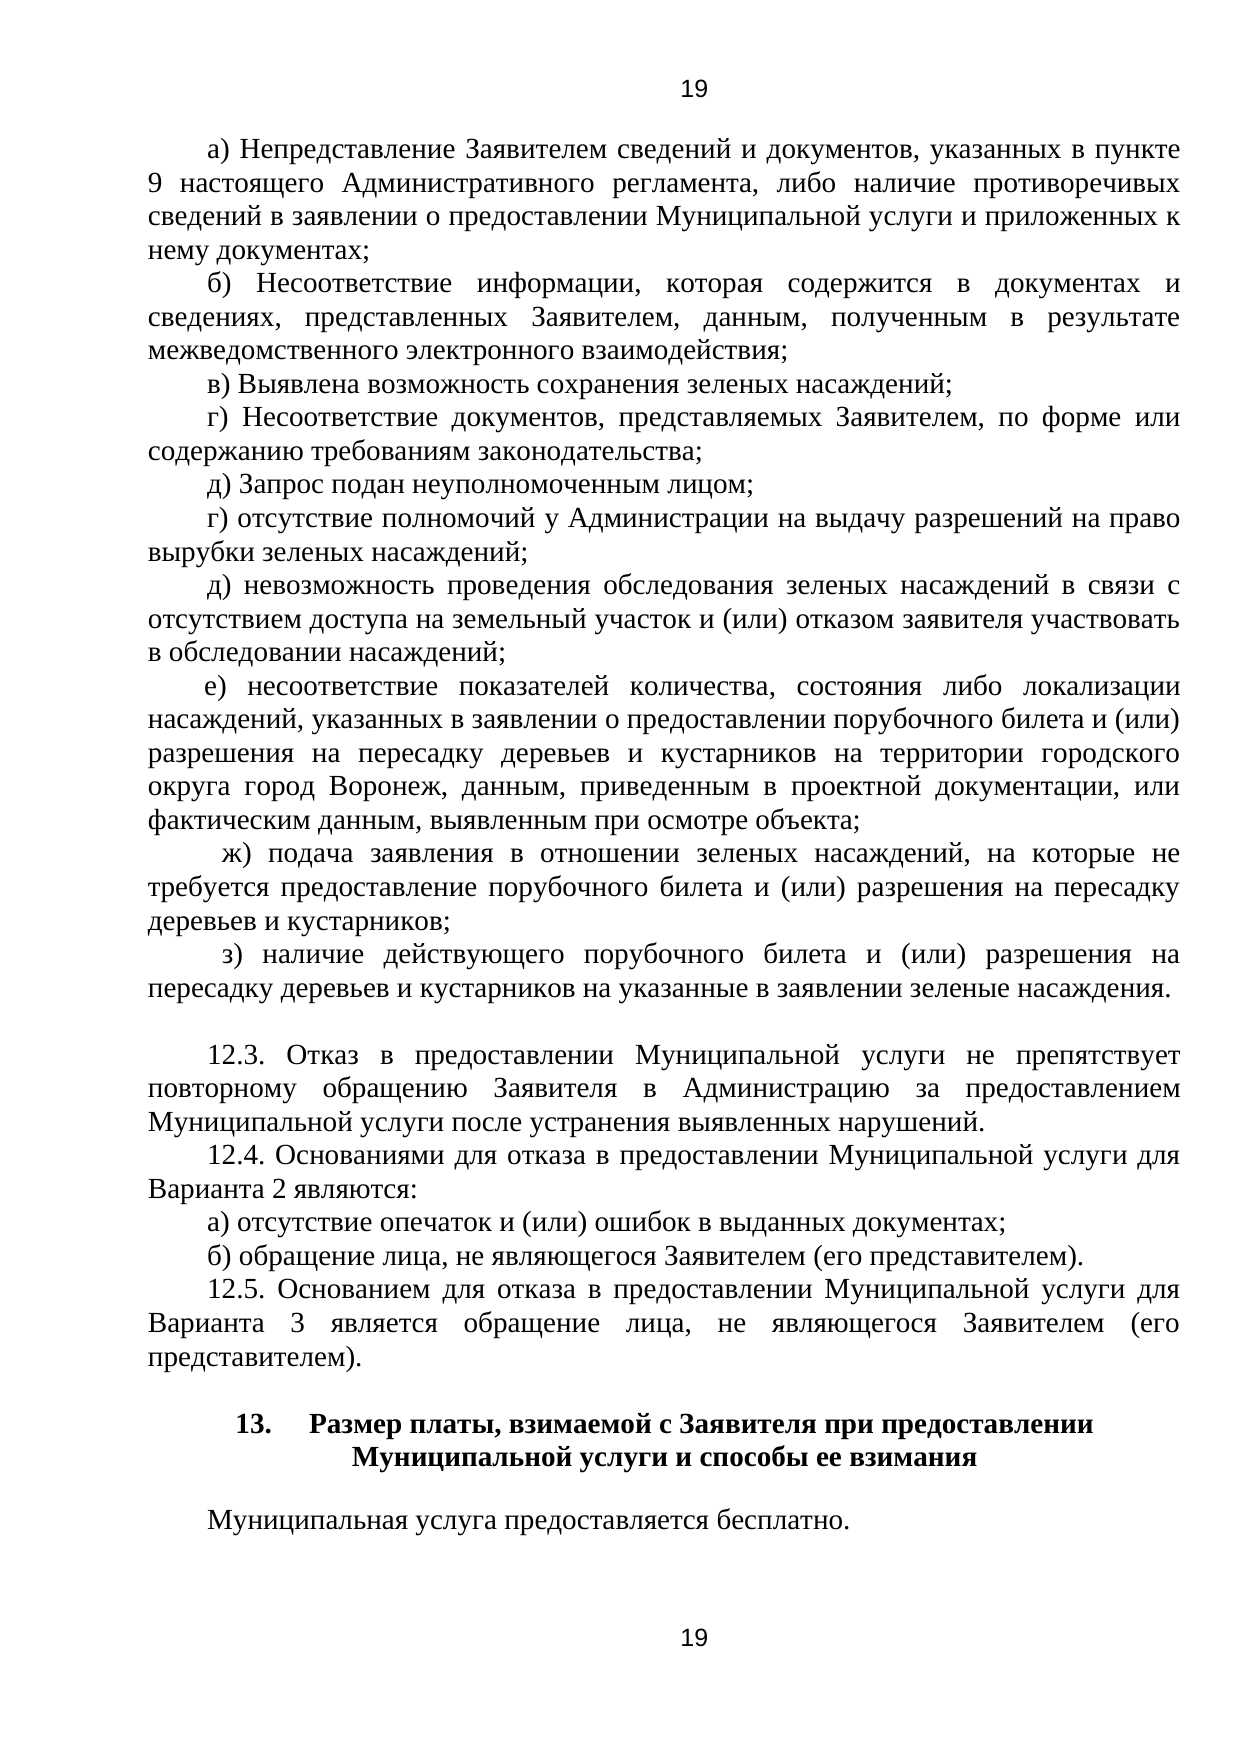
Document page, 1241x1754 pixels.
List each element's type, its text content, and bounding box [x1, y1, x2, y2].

list Размер платы, взимаемой с Заявителя при предоставлении Муниципальной услуги и способы ее взимания [148, 1406, 1181, 1473]
text ж) подача заявления в отношении зеленых насаждений, на которые не требуется предоставление порубочного билета и (или) разрешения на пересадку деревьев и кустарников; [148, 836, 1181, 936]
list б) Несоответствие информации, которая содержится в документах и сведениях, представленных Заявителем, данным, полученным в результате межведомственного электронного взаимодействия; [148, 265, 1181, 366]
text д) невозможность проведения обследования зеленых насаждений в связи с отсутствием доступа на земельный участок и (или) отказом заявителя участвовать в обследовании насаждений; [148, 567, 1181, 668]
text з) наличие действующего порубочного билета и (или) разрешения на пересадку деревьев и кустарников на указанные в заявлении зеленые насаждения. [148, 936, 1181, 1003]
text е) несоответствие показателей количества, состояния либо локализации насаждений, указанных в заявлении о предоставлении порубочного билета и (или) разрешения на пересадку деревьев и кустарников на территории городского округа город Воронеж, данным, приведенным в проектной документации, или фактическим данным, выявленным при осмотре объекта; [148, 668, 1181, 836]
text в) Выявлена возможность сохранения зеленых насаждений; [148, 366, 1181, 399]
text 12.4. Основаниями для отказа в предоставлении Муниципальной услуги для Варианта 2 являются: [148, 1137, 1181, 1204]
text б) обращение лица, не являющегося Заявителем (его представителем). [148, 1238, 1181, 1272]
text д) Запрос подан неуполномоченным лицом; [148, 467, 1181, 500]
text Муниципальная услуга предоставляется бесплатно. [148, 1502, 1181, 1536]
text г) отсутствие полномочий у Администрации на выдачу разрешений на право вырубки зеленых насаждений; [148, 500, 1181, 567]
text а) отсутствие опечаток и (или) ошибок в выданных документах; [148, 1204, 1181, 1238]
text 12.3. Отказ в предоставлении Муниципальной услуги не препятствует повторному обращению Заявителя в Администрацию за предоставлением Муниципальной услуги после устранения выявленных нарушений. [148, 1037, 1181, 1137]
text г) Несоответствие документов, представляемых Заявителем, по форме или содержанию требованиям законодательства; [148, 399, 1181, 467]
text а) Непредставление Заявителем сведений и документов, указанных в пункте 9 настоящего Административного регламента, либо наличие противоречивых сведений в заявлении о предоставлении Муниципальной услуги и приложенных к нему документах; [148, 131, 1181, 265]
text 12.5. Основанием для отказа в предоставлении Муниципальной услуги для Варианта 3 является обращение лица, не являющегося Заявителем (его представителем). [148, 1272, 1181, 1372]
